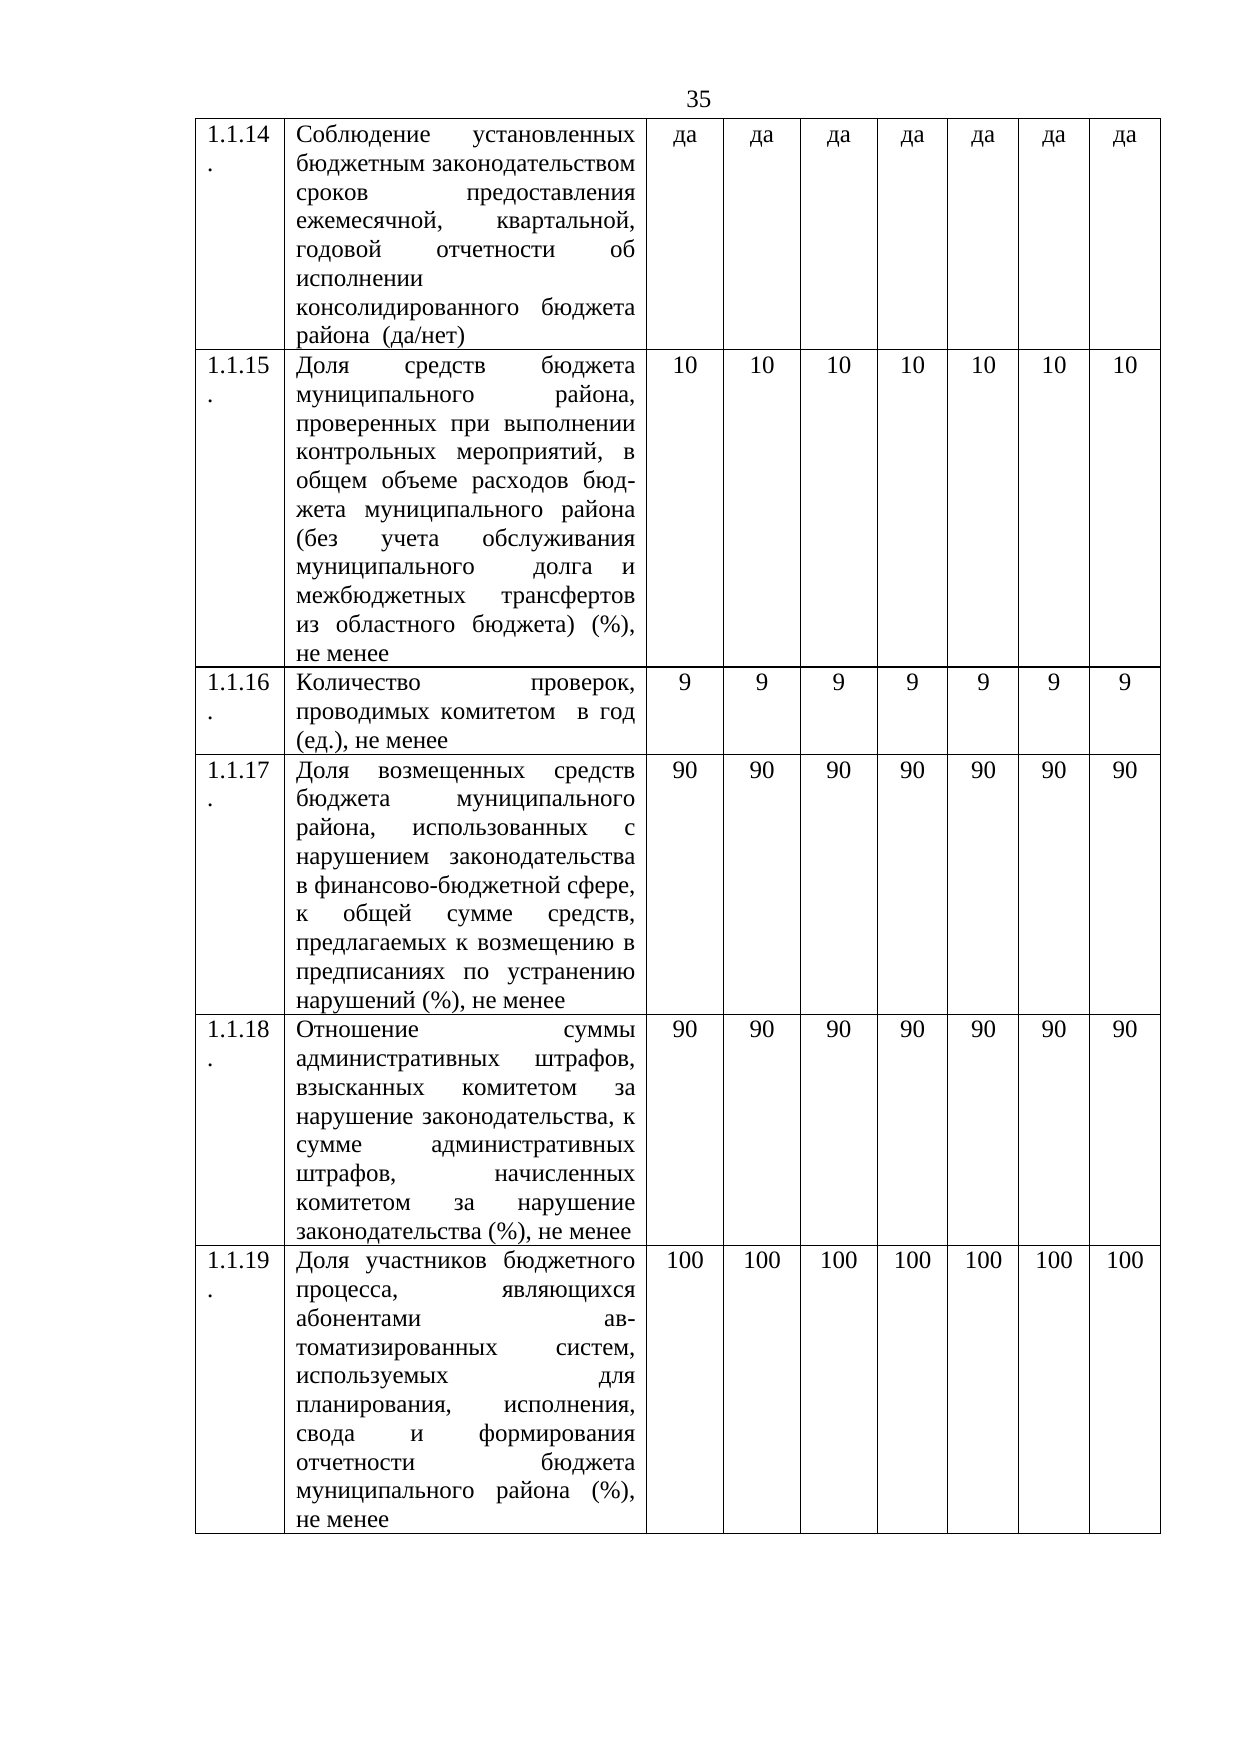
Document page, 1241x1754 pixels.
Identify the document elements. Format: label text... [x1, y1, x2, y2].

table_cell 10 [647, 350, 723, 666]
table_cell 90 [1019, 1015, 1089, 1244]
table_cell 1.1.17. [196, 755, 284, 1013]
table_cell 1.1.16. [196, 668, 284, 754]
table_cell 9 [724, 668, 800, 754]
table_cell 9 [878, 668, 947, 754]
table_cell да [1090, 119, 1160, 349]
table_cell 100 [801, 1246, 877, 1533]
table_cell 90 [1090, 755, 1160, 1013]
table_cell Доля средств бюджета муниципального района, проверенных при выполнении контрольных мероприятий, в общем объеме расходов бюджета муниципального района (без учета обслуживания муниципального долга и межбюджетных трансфертов из областного бюджета) (%), не менее [285, 350, 646, 666]
table_cell 9 [948, 668, 1018, 754]
table_cell 1.1.15. [196, 350, 284, 666]
table_cell 100 [1019, 1246, 1089, 1533]
table_cell 90 [878, 1015, 947, 1244]
table_cell Доля возмещенных средств бюджета муниципального района, использованных с нарушением законодательства в финансово-бюджетной сфере, к общей сумме средств, предлагаемых к возмещению в предписаниях по устранению нарушений (%), не менее [285, 755, 646, 1013]
table_cell 90 [724, 755, 800, 1013]
table_cell 90 [647, 1015, 723, 1244]
table_cell да [724, 119, 800, 349]
table_cell 100 [724, 1246, 800, 1533]
table_cell 90 [948, 1015, 1018, 1244]
table_cell 9 [1090, 668, 1160, 754]
table_cell 1.1.18. [196, 1015, 284, 1244]
table_cell да [801, 119, 877, 349]
table_cell 10 [1019, 350, 1089, 666]
table_cell 90 [948, 755, 1018, 1013]
table_cell 100 [878, 1246, 947, 1533]
table_cell 90 [1090, 1015, 1160, 1244]
table_cell 100 [647, 1246, 723, 1533]
table_cell 90 [1019, 755, 1089, 1013]
table_cell да [948, 119, 1018, 349]
table_cell 90 [878, 755, 947, 1013]
table_cell 9 [1019, 668, 1089, 754]
table_cell Отношение суммы административных штрафов, взысканных комитетом за нарушение законодательства, к сумме административных штрафов, начисленных комитетом за нарушение законодательства (%), не менее [285, 1015, 646, 1244]
table_cell 10 [878, 350, 947, 666]
table_cell Доля участников бюджетного процесса, являющихся абонентами автоматизированных систем, используемых для планирования, исполнения, свода и формирования отчетности бюджета муниципального района (%), не менее [285, 1246, 646, 1533]
table_cell да [878, 119, 947, 349]
table_cell Соблюдение установленных бюджетным законодательством сроков предоставления ежемесячной, квартальной, годовой отчетности об исполнении консолидированного бюджета района (да/нет) [285, 119, 646, 349]
table_cell 1.1.19. [196, 1246, 284, 1533]
table_cell 100 [948, 1246, 1018, 1533]
table_cell 9 [647, 668, 723, 754]
table_cell 90 [801, 1015, 877, 1244]
table_cell да [1019, 119, 1089, 349]
table_cell 90 [724, 1015, 800, 1244]
table_cell 10 [1090, 350, 1160, 666]
table_cell 100 [1090, 1246, 1160, 1533]
table_cell 10 [948, 350, 1018, 666]
table_cell 1.1.14. [196, 119, 284, 349]
table_cell 90 [647, 755, 723, 1013]
table_cell Количество проверок, проводимых комитетом в год (ед.), не менее [285, 668, 646, 754]
table_cell 10 [724, 350, 800, 666]
table_cell да [647, 119, 723, 349]
table_cell 9 [801, 668, 877, 754]
table_cell 10 [801, 350, 877, 666]
table_cell 90 [801, 755, 877, 1013]
